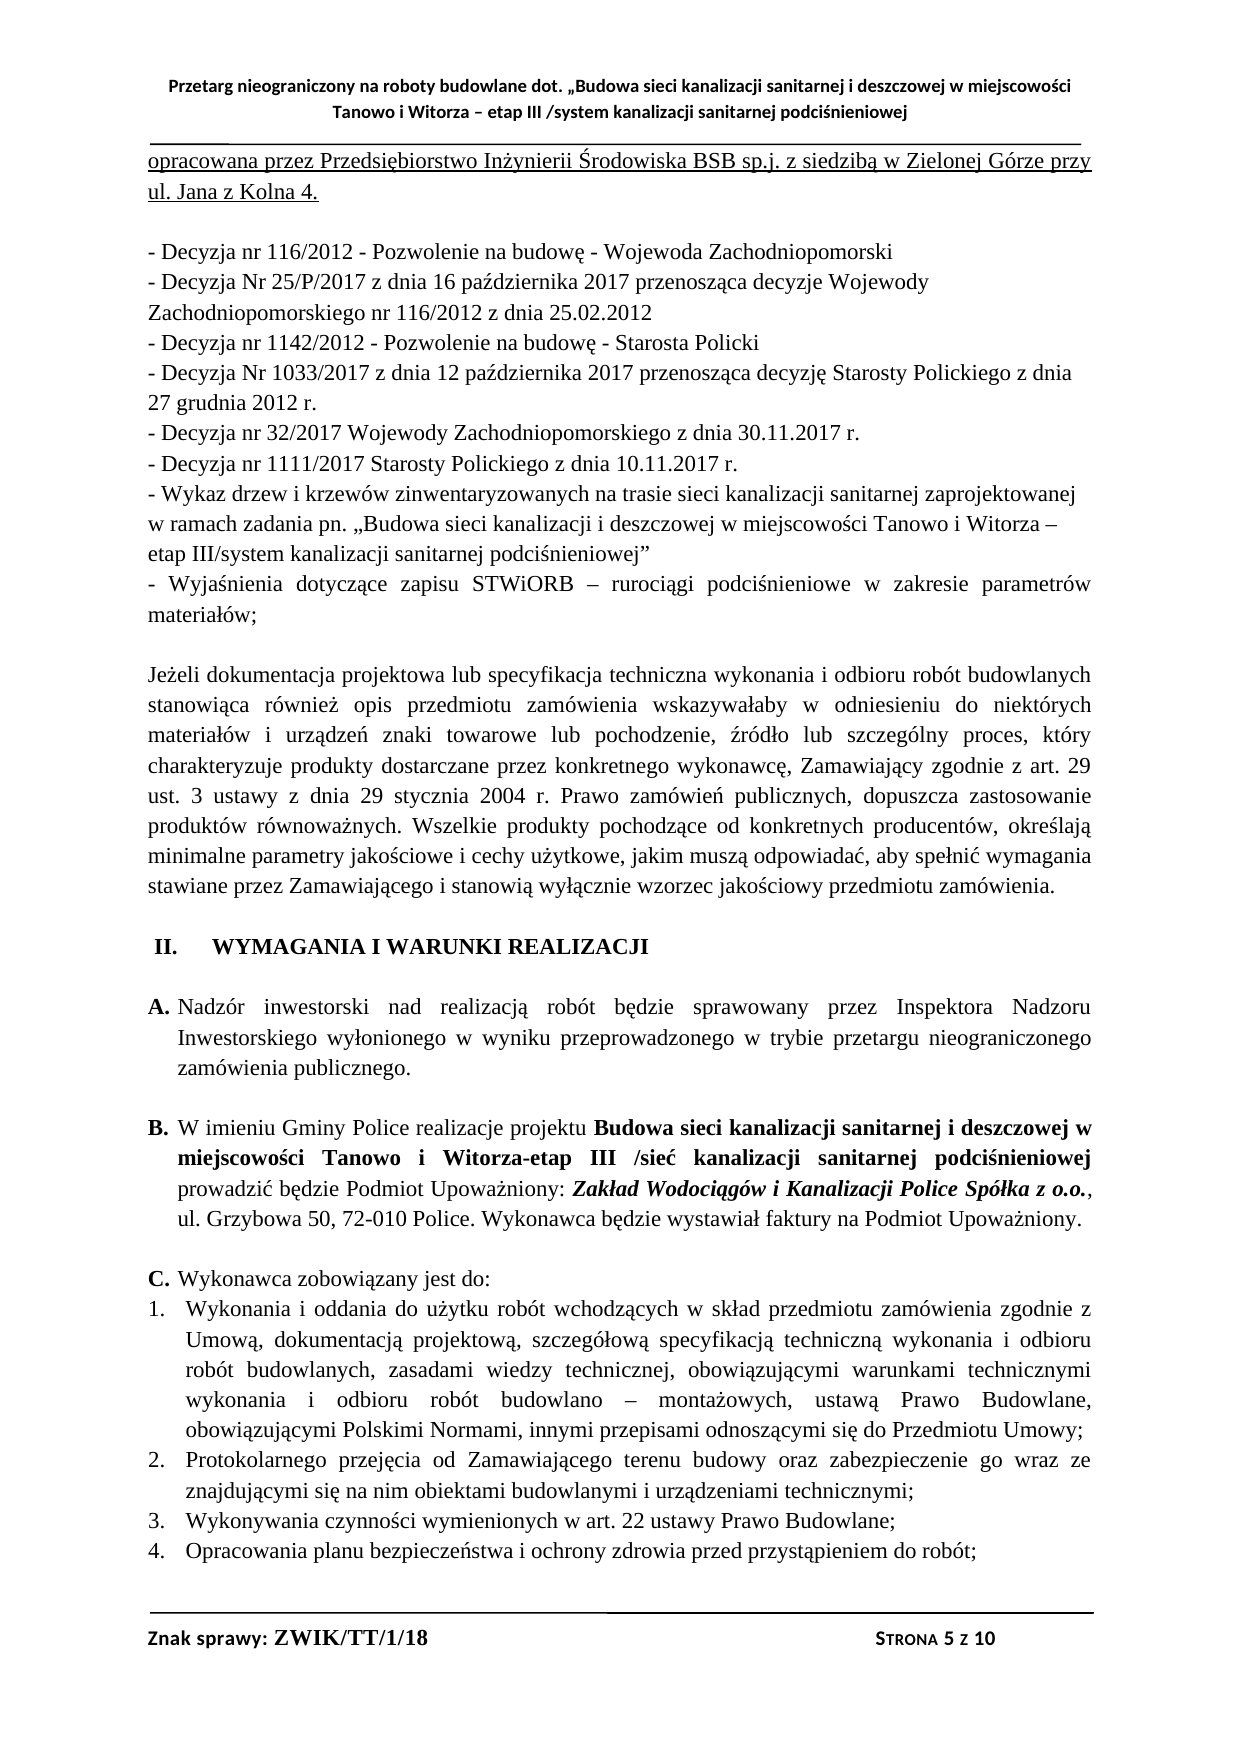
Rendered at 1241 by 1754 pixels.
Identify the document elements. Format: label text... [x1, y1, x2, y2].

text - Wykaz drzew i krzewów zinwentaryzowanych na trasie sieci kanalizacji sanitarnej zaprojektowanej w ramach zadania pn. „Budowa sieci kanalizacji i deszczowej w miejscowości Tanowo i Witorza – etap III/system kanalizacji sanitarnej podciśnieniowej” [148, 480, 1093, 567]
text - Decyzja Nr 1033/2017 z dnia 12 października 2017 przenosząca decyzję Starosty Polickiego z dnia 27 grudnia 2012 r. [148, 359, 1093, 416]
list Nadzór inwestorski nad realizacją robót będzie sprawowany przez Inspektora Nadzoru Inwestorskiego wyłonionego w wyniku przeprowadzonego w trybie przetargu nieograniczonego zamówienia publicznego. [148, 993, 1093, 1080]
text - Decyzja nr 1142/2012 - Pozwolenie na budowę - Starosta Policki [148, 329, 1093, 355]
text - Decyzja nr 32/2017 Wojewody Zachodniopomorskiego z dnia 30.11.2017 r. [148, 419, 1093, 446]
list Protokolarnego przejęcia od Zamawiającego terenu budowy oraz zabezpieczenie go wraz ze znajdującymi się na nim obiektami budowlanymi i urządzeniami technicznymi; [148, 1447, 1093, 1503]
list W imieniu Gminy Police realizacje projektu Budowa sieci kanalizacji sanitarnej i deszczowej w miejscowości Tanowo i Witorza-etap III /sieć kanalizacji sanitarnej podciśnieniowej prowadzić będzie Podmiot Upoważniony: Zakład Wodociągów i Kanalizacji Police Spółka z o.o., ul. Grzybowa 50, 72-010 Police. Wykonawca będzie wystawiał faktury na Podmiot Upoważniony. [148, 1114, 1093, 1231]
text - Wyjaśnienia dotyczące zapisu STWiORB – rurociągi podciśnieniowe w zakresie parametrów materiałów; [148, 571, 1093, 627]
text - Decyzja nr 116/2012 - Pozwolenie na budowę - Wojewoda Zachodniopomorski [148, 238, 1093, 264]
text - Decyzja nr 1111/2017 Starosty Polickiego z dnia 10.11.2017 r. [148, 450, 1093, 476]
list Wykonania i oddania do użytku robót wchodzących w skład przedmiotu zamówienia zgodnie z Umową, dokumentacją projektową, szczegółową specyfikacją techniczną wykonania i odbioru robót budowlanych, zasadami wiedzy technicznej, obowiązującymi warunkami technicznymi wykonania i odbioru robót budowlano – montażowych, ustawą Prawo Budowlane, obowiązującymi Polskimi Normami, innymi przepisami odnoszącymi się do Przedmiotu Umowy; [148, 1296, 1093, 1443]
text opracowana przez Przedsiębiorstwo Inżynierii Środowiska BSB sp.j. z siedzibą w Zielonej Górze przy ul. Jana z Kolna 4. [148, 148, 1093, 204]
text II. WYMAGANIA I WARUNKI REALIZACJI [154, 933, 1093, 959]
list Opracowania planu bezpieczeństwa i ochrony zdrowia przed przystąpieniem do robót; [148, 1537, 1093, 1563]
text Jeżeli dokumentacja projektowa lub specyfikacja techniczna wykonania i odbioru robót budowlanych stanowiąca również opis przedmiotu zamówienia wskazywałaby w odniesieniu do niektórych materiałów i urządzeń znaki towarowe lub pochodzenie, źródło lub szczególny proces, który charakteryzuje produkty dostarczane przez konkretnego wykonawcę, Zamawiający zgodnie z art. 29 ust. 3 ustawy z dnia 29 stycznia 2004 r. Prawo zamówień publicznych, dopuszcza zastosowanie produktów równoważnych. Wszelkie produkty pochodzące od konkretnych producentów, określają minimalne parametry jakościowe i cechy użytkowe, jakim muszą odpowiadać, aby spełnić wymagania stawiane przez Zamawiającego i stanowią wyłącznie wzorzec jakościowy przedmiotu zamówienia. [148, 661, 1093, 899]
text - Decyzja Nr 25/P/2017 z dnia 16 października 2017 przenosząca decyzje Wojewody Zachodniopomorskiego nr 116/2012 z dnia 25.02.2012 [148, 268, 1093, 325]
list Wykonawca zobowiązany jest do: [148, 1265, 1093, 1292]
list Wykonywania czynności wymienionych w art. 22 ustawy Prawo Budowlane; [148, 1507, 1093, 1533]
